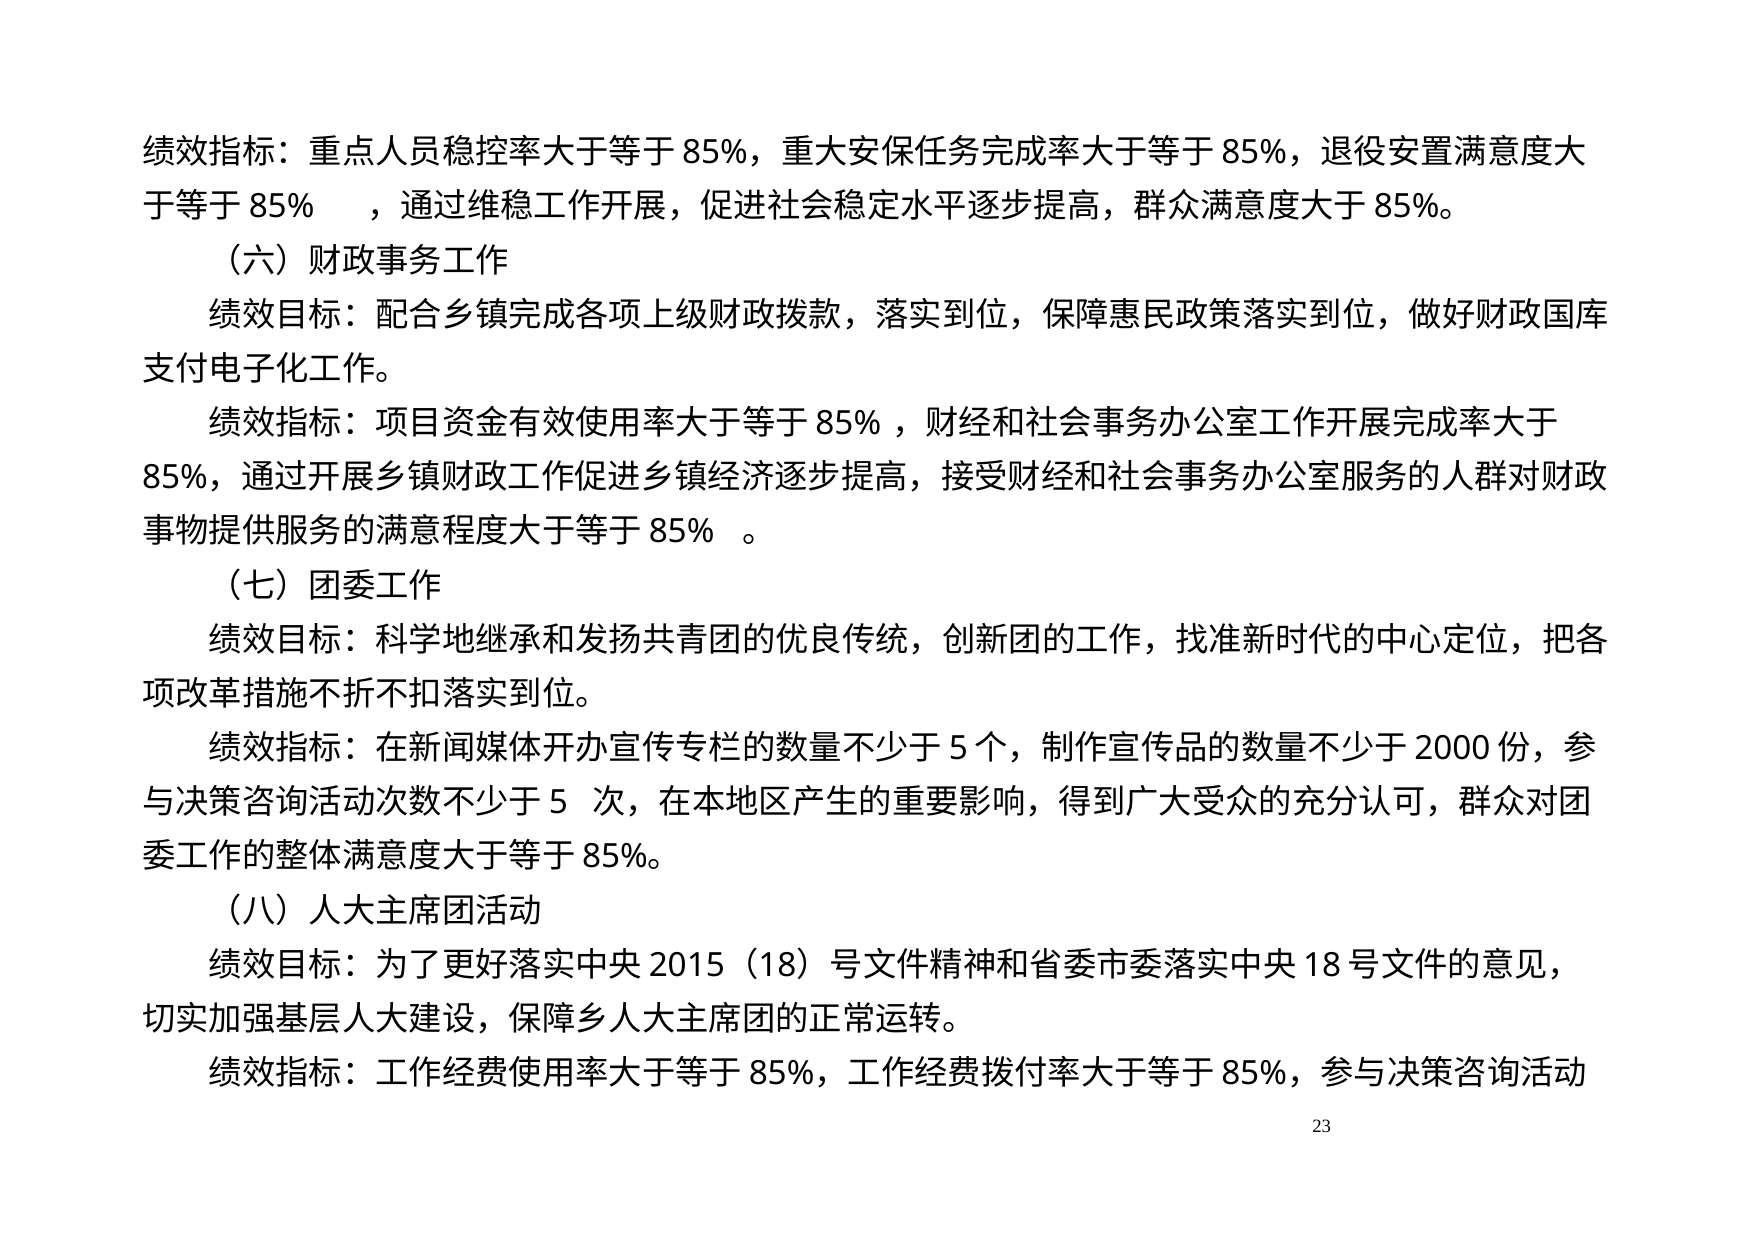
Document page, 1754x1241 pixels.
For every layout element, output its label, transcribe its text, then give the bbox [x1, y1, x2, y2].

text 绩效指标：重点人员稳控率大于等于85%，重大安保任务完成率大于等于85%，退役安置满意度大于等于85% ，通过维稳工作开展，促进社会稳定水平逐步提高，群众满意度大于85%。 [142, 120, 1612, 229]
text 绩效目标：为了更好落实中央2015（18）号文件精神和省委市委落实中央18号文件的意见，切实加强基层人大建设，保障乡人大主席团的正常运转。 [142, 933, 1612, 1041]
text 绩效指标：项目资金有效使用率大于等于85% ，财经和社会事务办公室工作开展完成率大于85%，通过开展乡镇财政工作促进乡镇经济逐步提高，接受财经和社会事务办公室服务的人群对财政事物提供服务的满意程度大于等于85% 。 [142, 391, 1612, 554]
text 绩效指标：在新闻媒体开办宣传专栏的数量不少于5个，制作宣传品的数量不少于2000份，参与决策咨询活动次数不少于5 次，在本地区产生的重要影响，得到广大受众的充分认可，群众对团委工作的整体满意度大于等于85%。 [142, 716, 1612, 879]
text （六）财政事务工作 [142, 229, 1612, 283]
text 绩效目标：科学地继承和发扬共青团的优良传统，创新团的工作，找准新时代的中心定位，把各项改革措施不折不扣落实到位。 [142, 608, 1612, 716]
text 绩效目标：配合乡镇完成各项上级财政拨款，落实到位，保障惠民政策落实到位，做好财政国库支付电子化工作。 [142, 283, 1612, 391]
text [142, 1041, 1612, 1095]
text （七）团委工作 [142, 554, 1612, 608]
text （八）人大主席团活动 [142, 879, 1612, 933]
